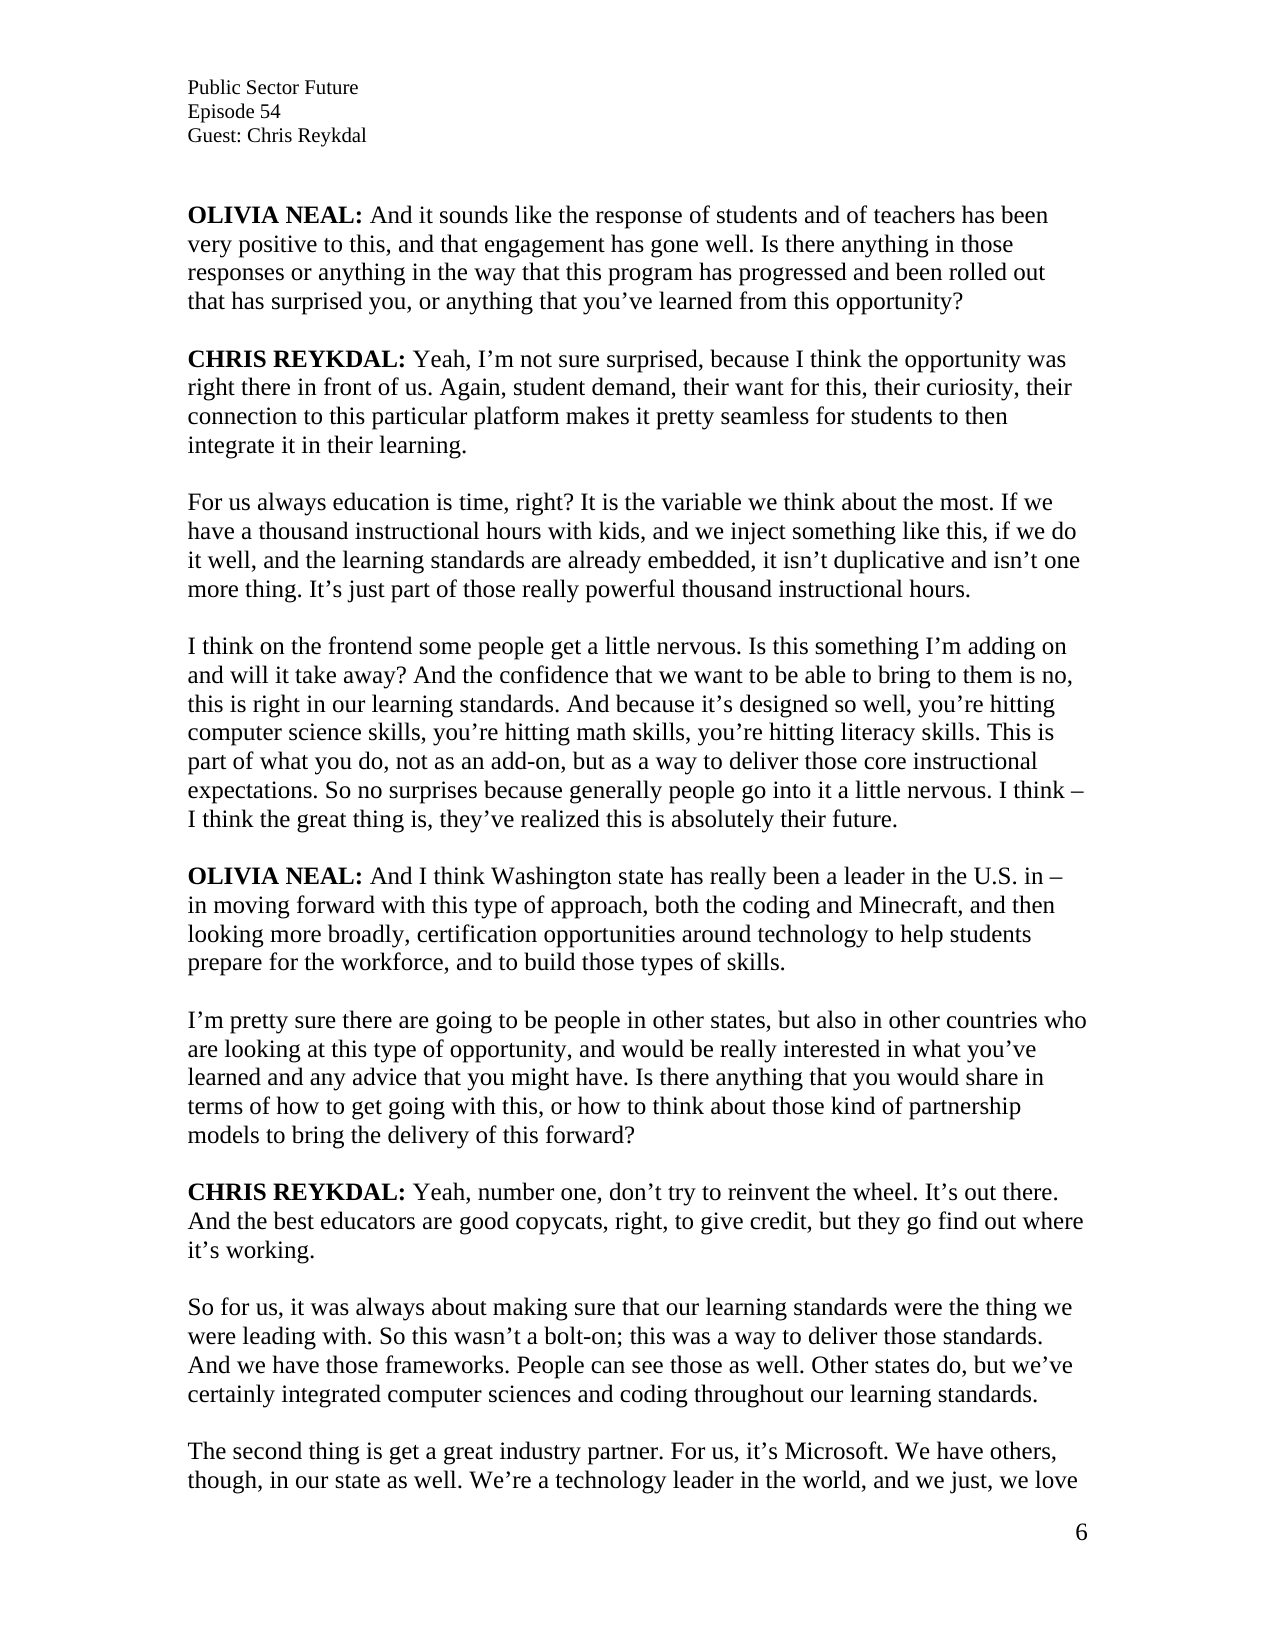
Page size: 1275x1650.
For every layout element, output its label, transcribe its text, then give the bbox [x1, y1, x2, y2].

text OLIVIA NEAL: And I think Washington state has really been a leader in the U.S. in – in moving forward with this type of approach, both the coding and Minecraft, and then looking more broadly, certification opportunities around technology to help students prepare for the workforce, and to build those types of skills. [187, 861, 1087, 976]
text I think on the frontend some people get a little nervous. Is this something I’m adding on and will it take away? And the confidence that we want to be able to bring to them is no, this is right in our learning standards. And because it’s designed so well, you’re hitting computer science skills, you’re hitting math skills, you’re hitting literacy skills. This is part of what you do, not as an add-on, but as a way to deliver those core instructional expectations. So no surprises because generally people go into it a little nervous. I think – I think the great thing is, they’ve realized this is absolutely their future. [187, 631, 1087, 832]
text OLIVIA NEAL: And it sounds like the response of students and of teachers has been very positive to this, and that engagement has gone well. Is there anything in those responses or anything in the way that this program has progressed and been rolled out that has surprised you, or anything that you’ve learned from this opportunity? [187, 200, 1087, 315]
text For us always education is time, right? It is the variable we think about the most. If we have a thousand instructional hours with kids, and we inject something like this, if we do it well, and the learning standards are already embedded, it isn’t duplicative and isn’t one more thing. It’s just part of those really powerful thousand instructional hours. [187, 487, 1087, 602]
text So for us, it was always about making sure that our learning standards were the thing we were leading with. So this wasn’t a bolt-on; this was a way to deliver those standards. And we have those frameworks. People can see those as well. Other states do, but we’ve certainly integrated computer sciences and coding throughout our learning standards. [187, 1292, 1087, 1407]
text CHRIS REYKDAL: Yeah, number one, don’t try to reinvent the wheel. It’s out there. And the best educators are good copycats, right, to give credit, but they go find out where it’s working. [187, 1177, 1087, 1264]
text I’m pretty sure there are going to be people in other states, but also in other countries who are looking at this type of opportunity, and would be really interested in what you’ve learned and any advice that you might have. Is there anything that you would share in terms of how to get going with this, or how to think about those kind of partnership models to bring the delivery of this forward? [187, 1005, 1087, 1149]
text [187, 1436, 1087, 1494]
text CHRIS REYKDAL: Yeah, I’m not sure surprised, because I think the opportunity was right there in front of us. Again, student demand, their want for this, their curiosity, their connection to this particular platform makes it pretty seamless for students to then integrate it in their learning. [187, 344, 1087, 459]
